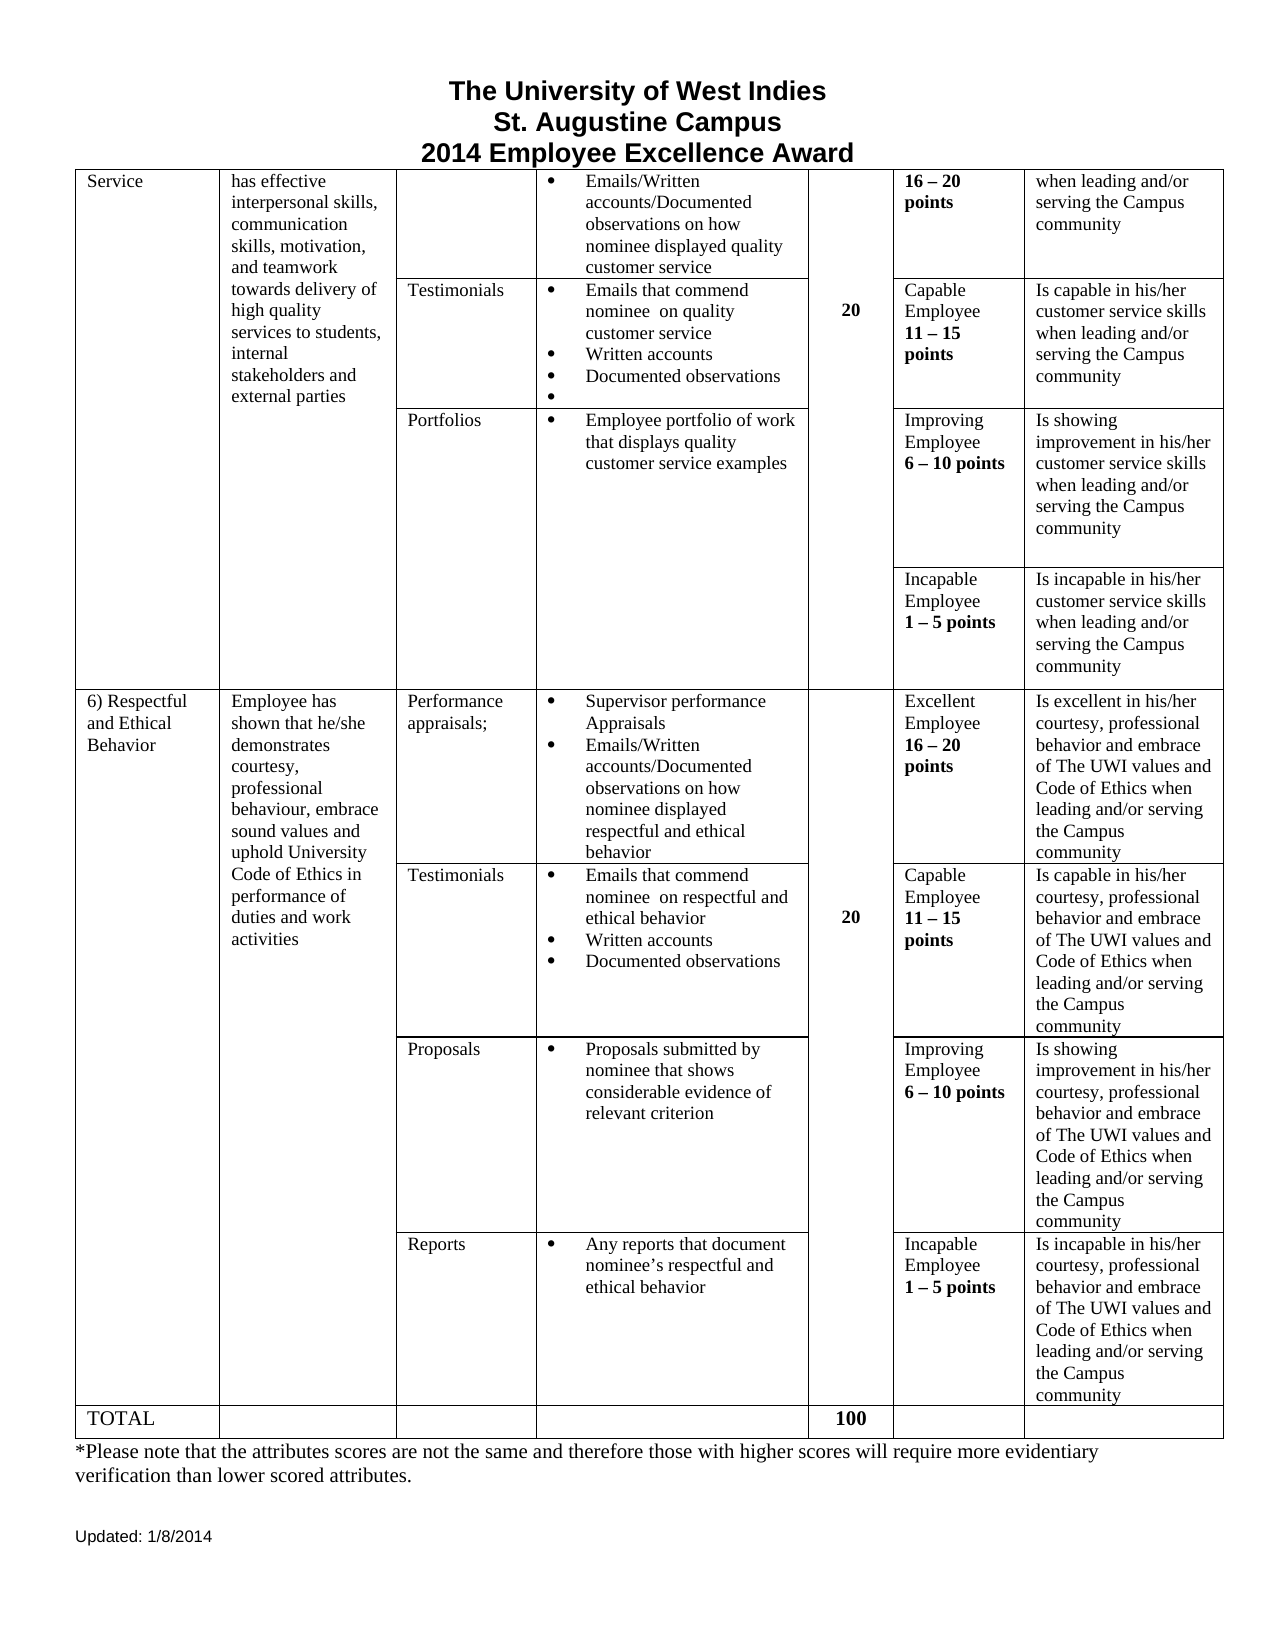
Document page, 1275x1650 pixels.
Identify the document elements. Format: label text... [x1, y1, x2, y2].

table_cell Employee portfolio of work that displays quality customer service examples [537, 409, 808, 689]
table_cell Improving Employee 6 – 10 points [894, 1038, 1024, 1232]
table_cell Employee has shown that he/she demonstrates courtesy, professional behaviour, embrace sound values and uphold University Code of Ethics in performance of duties and work activities [220, 690, 396, 1405]
table_cell Incapable Employee 1 – 5 points [894, 568, 1024, 689]
table_cell Portfolios [397, 409, 536, 689]
table_cell Performance appraisals; [397, 690, 536, 863]
table_cell Proposals [397, 1038, 536, 1232]
text *Please note that the attributes scores are not the same and therefore those with higher scores will require more evidentiary verification than lower scored attributes. [75, 1439, 1200, 1487]
table_cell [220, 1406, 396, 1438]
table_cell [537, 170, 808, 278]
table_cell Is incapable in his/her courtesy, professional behavior and embrace of The UWI values and Code of Ethics when leading and/or serving the Campus community [1025, 1233, 1223, 1405]
table_cell Incapable Employee 1 – 5 points [894, 1233, 1024, 1405]
table_cell 100 [809, 1406, 893, 1438]
table_cell Is excellent in his/her courtesy, professional behavior and embrace of The UWI values and Code of Ethics when leading and/or serving the Campus community [1025, 690, 1223, 863]
table_cell Excellent Employee 16 – 20 points [894, 690, 1024, 863]
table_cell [76, 170, 219, 689]
table_cell Is incapable in his/her customer service skills when leading and/or serving the Campus community [1025, 568, 1223, 689]
table_cell Testimonials [397, 279, 536, 408]
table_cell Any reports that document nominee’s respectful and ethical behavior [537, 1233, 808, 1405]
table_cell Reports [397, 1233, 536, 1405]
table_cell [397, 170, 536, 278]
table_cell Capable Employee 11 – 15 points [894, 279, 1024, 408]
table_cell [397, 1406, 536, 1438]
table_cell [220, 170, 396, 689]
table_cell 20 [809, 690, 893, 1405]
table_cell Emails that commend nominee on quality customer service Written accounts Documented observations [537, 279, 808, 408]
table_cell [1025, 170, 1223, 278]
table_cell Proposals submitted by nominee that shows considerable evidence of relevant criterion [537, 1038, 808, 1232]
table_cell TOTAL [76, 1406, 219, 1438]
table_cell [894, 1406, 1024, 1438]
table_cell Is capable in his/her courtesy, professional behavior and embrace of The UWI values and Code of Ethics when leading and/or serving the Campus community [1025, 864, 1223, 1036]
table_cell Is showing improvement in his/her courtesy, professional behavior and embrace of The UWI values and Code of Ethics when leading and/or serving the Campus community [1025, 1038, 1223, 1232]
table_cell 20 [809, 170, 893, 689]
table_cell 6) Respectful and Ethical Behavior [76, 690, 219, 1405]
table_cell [894, 170, 1024, 278]
table_cell Is capable in his/her customer service skills when leading and/or serving the Campus community [1025, 279, 1223, 408]
table_cell Testimonials [397, 864, 536, 1036]
table_cell [1025, 1406, 1223, 1438]
table_cell Improving Employee 6 – 10 points [894, 409, 1024, 567]
table_cell [537, 1406, 808, 1438]
table_cell Supervisor performance Appraisals Emails/Written accounts/Documented observations on how nominee displayed respectful and ethical behavior [537, 690, 808, 863]
table_cell Emails that commend nominee on respectful and ethical behavior Written accounts Documented observations [537, 864, 808, 1036]
table_cell Is showing improvement in his/her customer service skills when leading and/or serving the Campus community [1025, 409, 1223, 567]
table_cell Capable Employee 11 – 15 points [894, 864, 1024, 1036]
